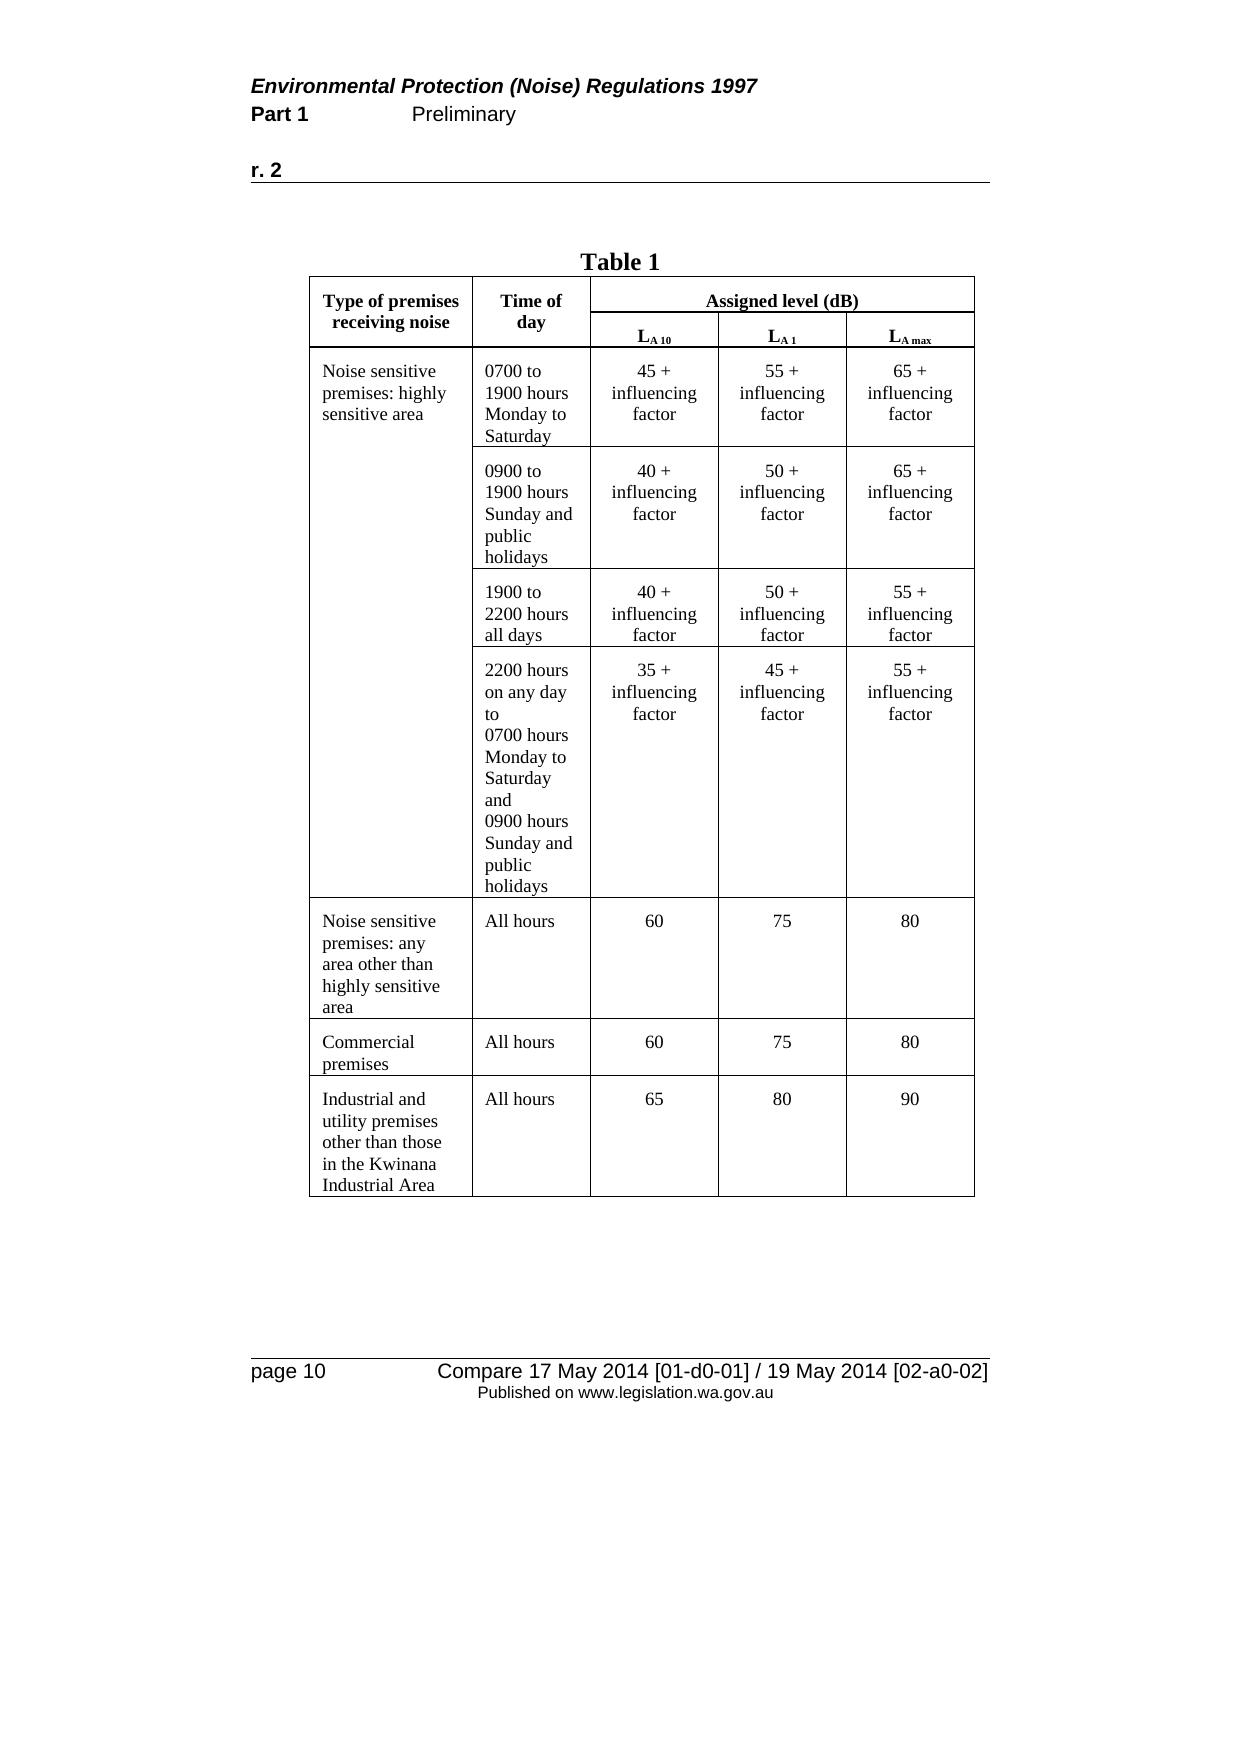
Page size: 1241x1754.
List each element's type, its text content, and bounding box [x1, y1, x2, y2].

table_cell 75 [719, 898, 846, 1018]
table_cell 90 [847, 1076, 974, 1196]
table_cell All hours [473, 1019, 590, 1074]
table_cell 80 [847, 1019, 974, 1074]
table_cell 55 + influencing factor [847, 647, 974, 897]
table_cell 65 + influencing factor [847, 348, 974, 446]
table_cell 80 [719, 1076, 846, 1196]
table_cell Industrial and utility premises other than those in the Kwinana Industrial Area [310, 1076, 472, 1196]
table_cell 60 [591, 898, 718, 1018]
table_cell LA max [847, 313, 974, 346]
table_cell 35 + influencing factor [591, 647, 718, 897]
table_cell 50 + influencing factor [719, 447, 846, 568]
table_cell 1900 to 2200 hours all days [473, 569, 590, 646]
table_cell All hours [473, 1076, 590, 1196]
table_cell LA 10 [591, 313, 718, 346]
table_cell 0700 to 1900 hours Monday to Saturday [473, 348, 590, 446]
table_cell 0900 to 1900 hours Sunday and public holidays [473, 447, 590, 568]
table_cell 65 [591, 1076, 718, 1196]
table_cell Noise sensitive premises: highly sensitive area [310, 348, 472, 897]
table_cell 40 + influencing factor [591, 569, 718, 646]
table_cell 45 + influencing factor [591, 348, 718, 446]
table_cell 80 [847, 898, 974, 1018]
table_cell 2200 hours on any day to 0700 hours Monday to Saturday and 0900 hours Sunday and public holidays [473, 647, 590, 897]
table_cell 65 + influencing factor [847, 447, 974, 568]
table_cell 50 + influencing factor [719, 569, 846, 646]
table_cell 40 + influencing factor [591, 447, 718, 568]
table_cell 55 + influencing factor [719, 348, 846, 446]
table_cell Commercial premises [310, 1019, 472, 1074]
table_header Type of premises receiving noise [310, 277, 472, 346]
table_header Time of day [473, 277, 590, 346]
table_cell LA 1 [719, 313, 846, 346]
table_header Assigned level (dB) [591, 277, 974, 311]
table_cell 55 + influencing factor [847, 569, 974, 646]
table_cell 75 [719, 1019, 846, 1074]
table_cell All hours [473, 898, 590, 1018]
table_cell 60 [591, 1019, 718, 1074]
table_cell Noise sensitive premises: any area other than highly sensitive area [310, 898, 472, 1018]
table_cell 45 + influencing factor [719, 647, 846, 897]
subtitle Table 1 [251, 247, 990, 276]
